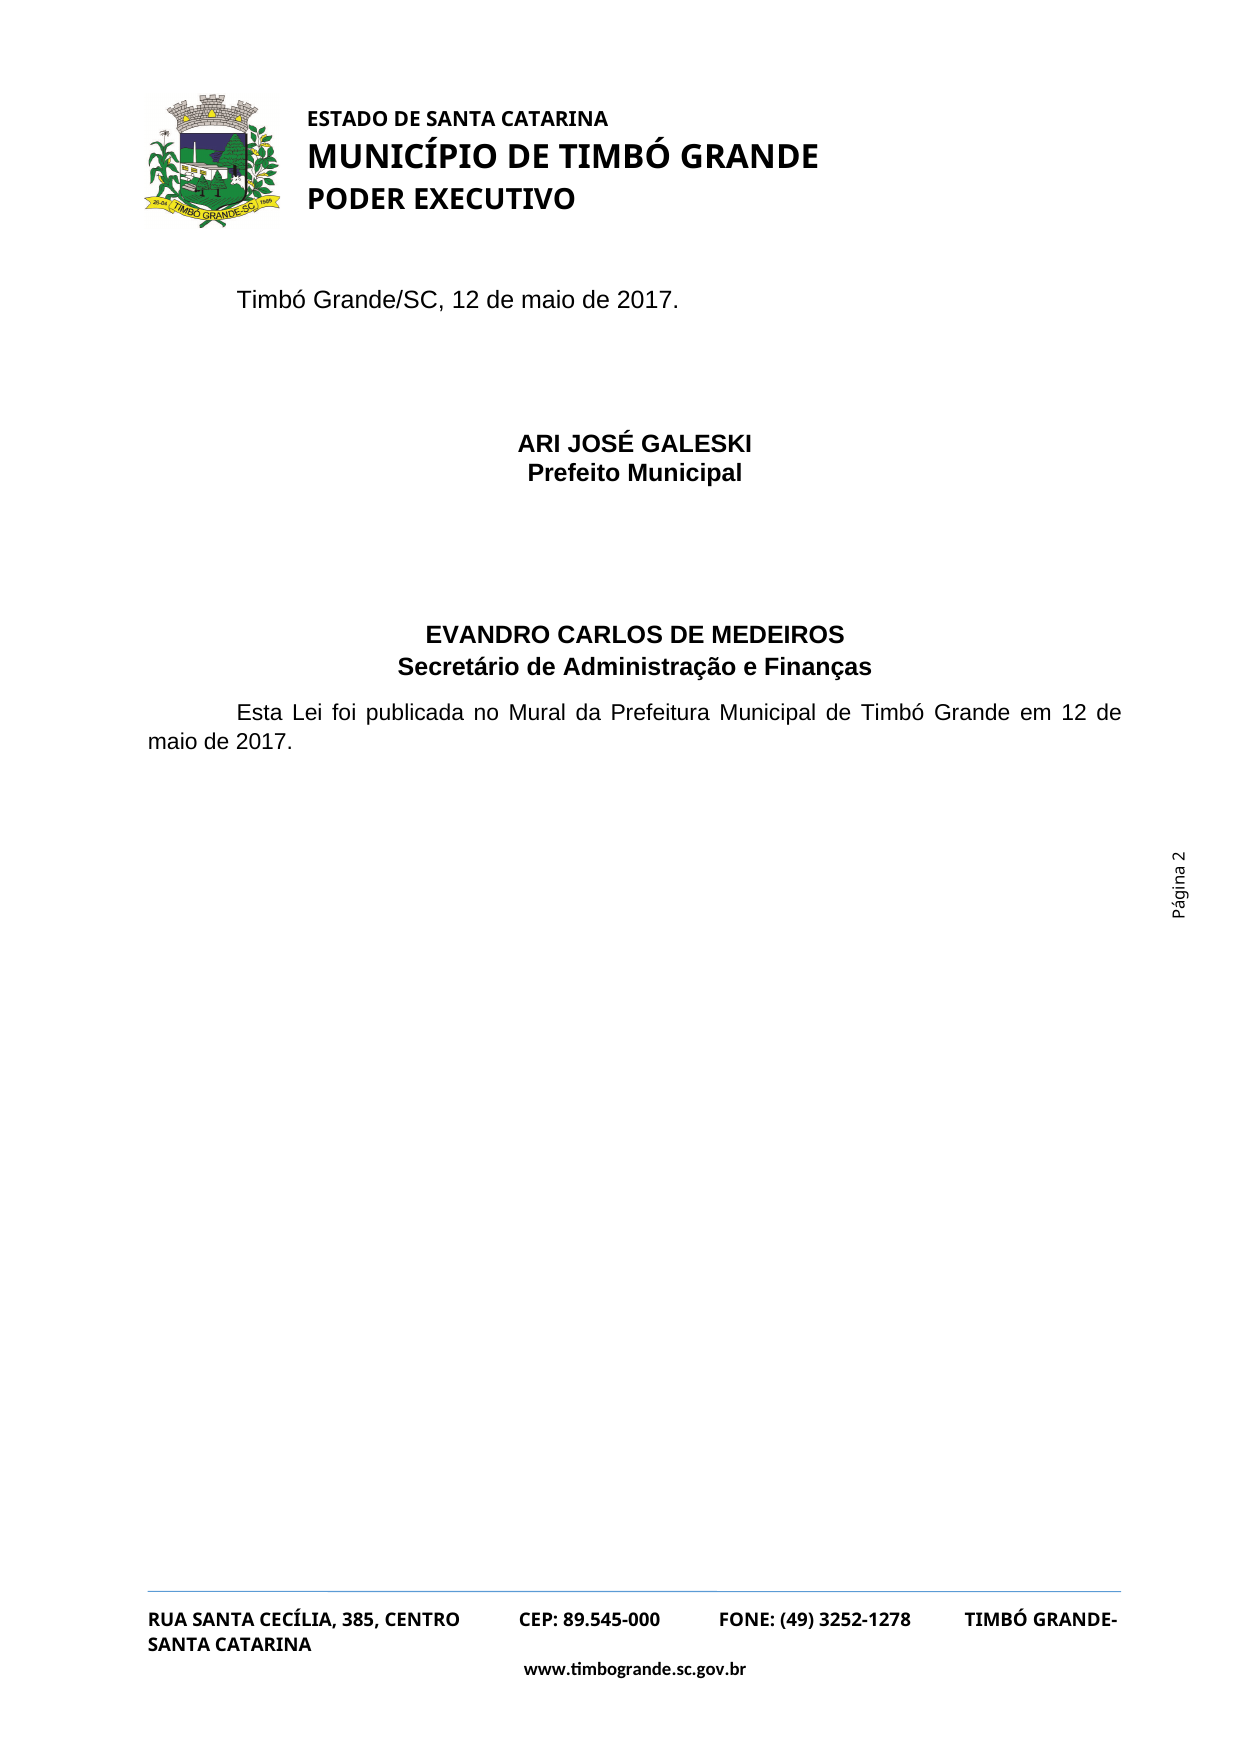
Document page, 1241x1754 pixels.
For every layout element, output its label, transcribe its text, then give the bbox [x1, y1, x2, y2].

text Evandro Carlos de Medeiros Secretário de Administração e Finanças [148, 620, 1122, 680]
text Prefeito Municipal [148, 458, 1122, 487]
text Ari José GalEski [148, 429, 1122, 458]
picture [144, 93, 281, 229]
text Esta Lei foi publicada no Mural da Prefeitura Municipal de Timbó Grande em 12 de maio de 2017. [148, 699, 1122, 754]
text Timbó Grande/SC, 12 de maio de 2017. [148, 285, 1122, 314]
